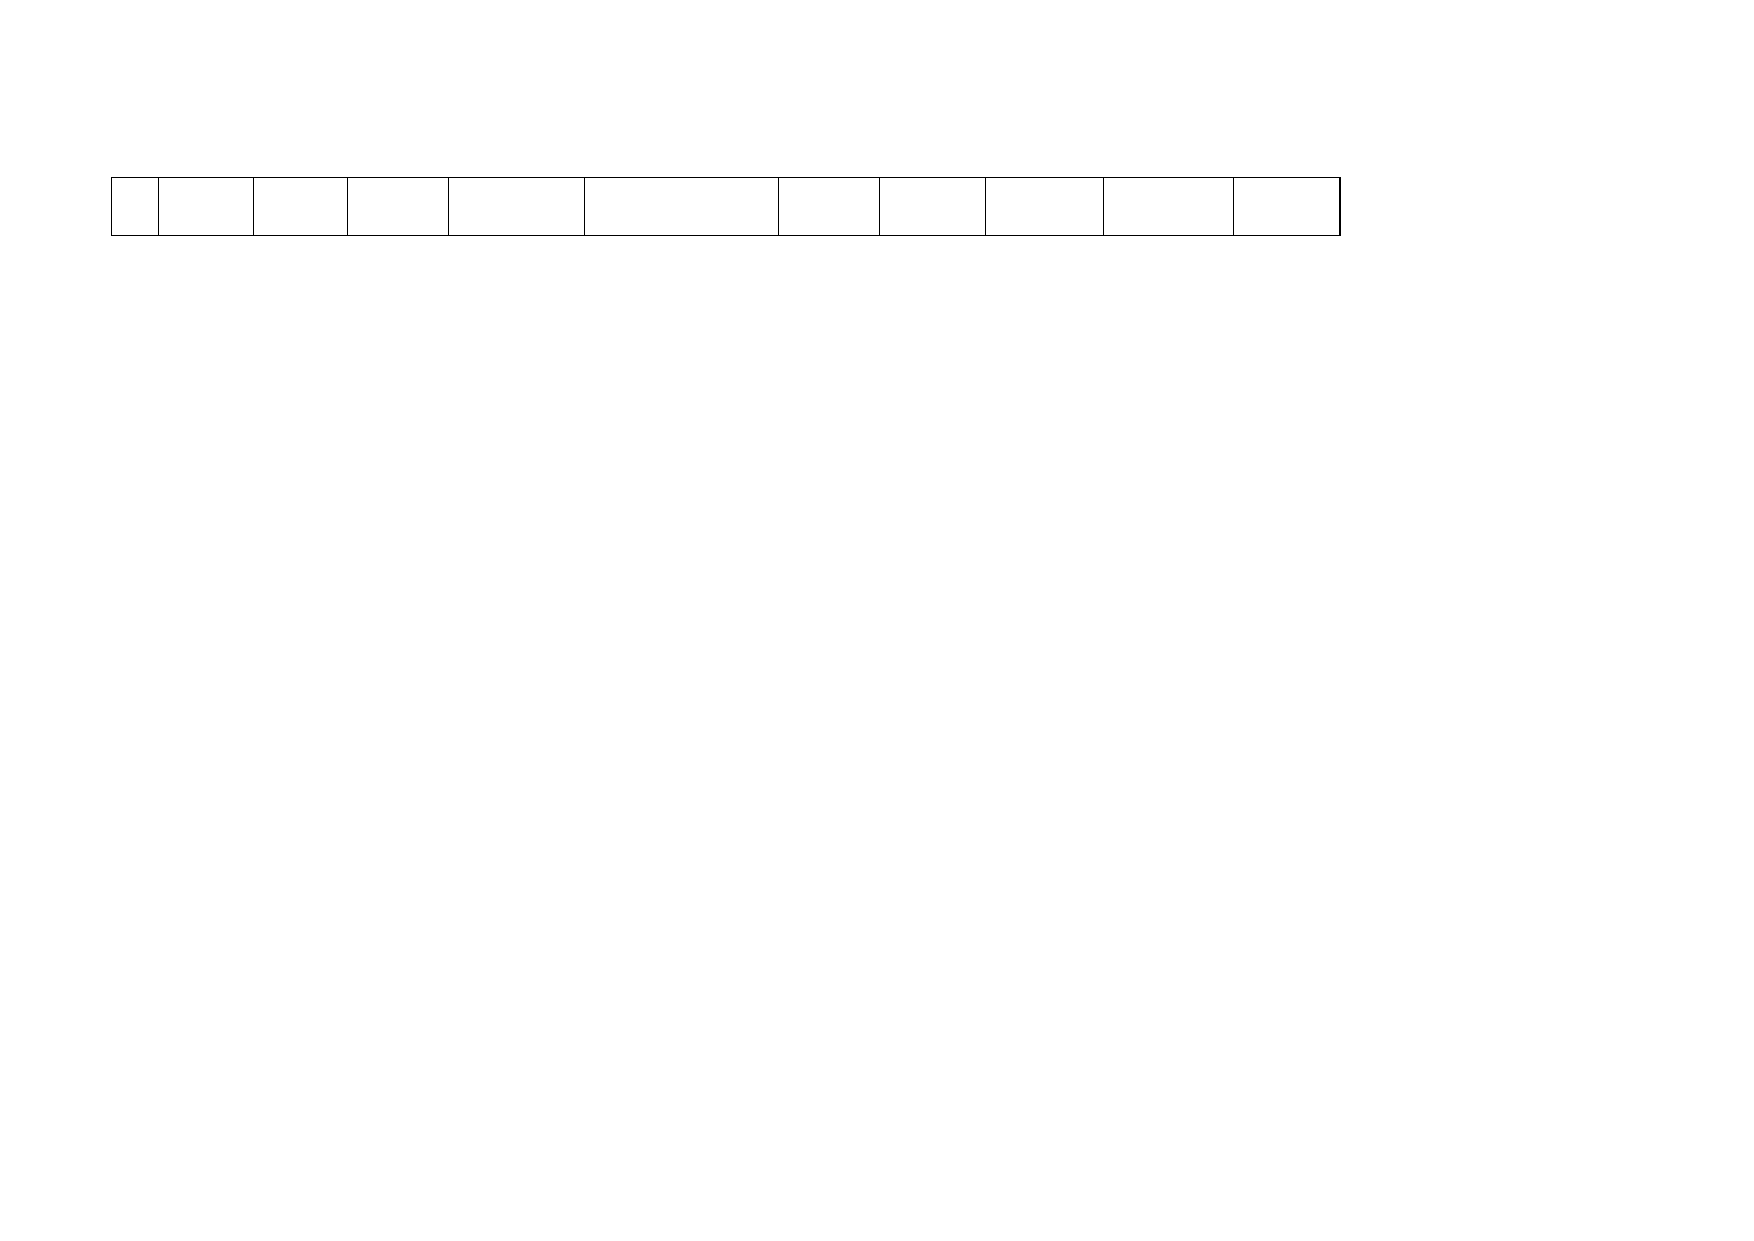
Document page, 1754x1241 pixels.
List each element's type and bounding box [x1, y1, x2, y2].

table_cell [348, 178, 448, 235]
table_cell [779, 178, 879, 235]
table_cell [986, 178, 1103, 235]
table_cell [1234, 178, 1339, 235]
table_cell [254, 178, 347, 235]
table_cell [1104, 178, 1233, 235]
table_cell [112, 178, 158, 235]
table_cell [880, 178, 985, 235]
table_cell [159, 178, 253, 235]
table_cell [449, 178, 584, 235]
table_cell [585, 178, 778, 235]
